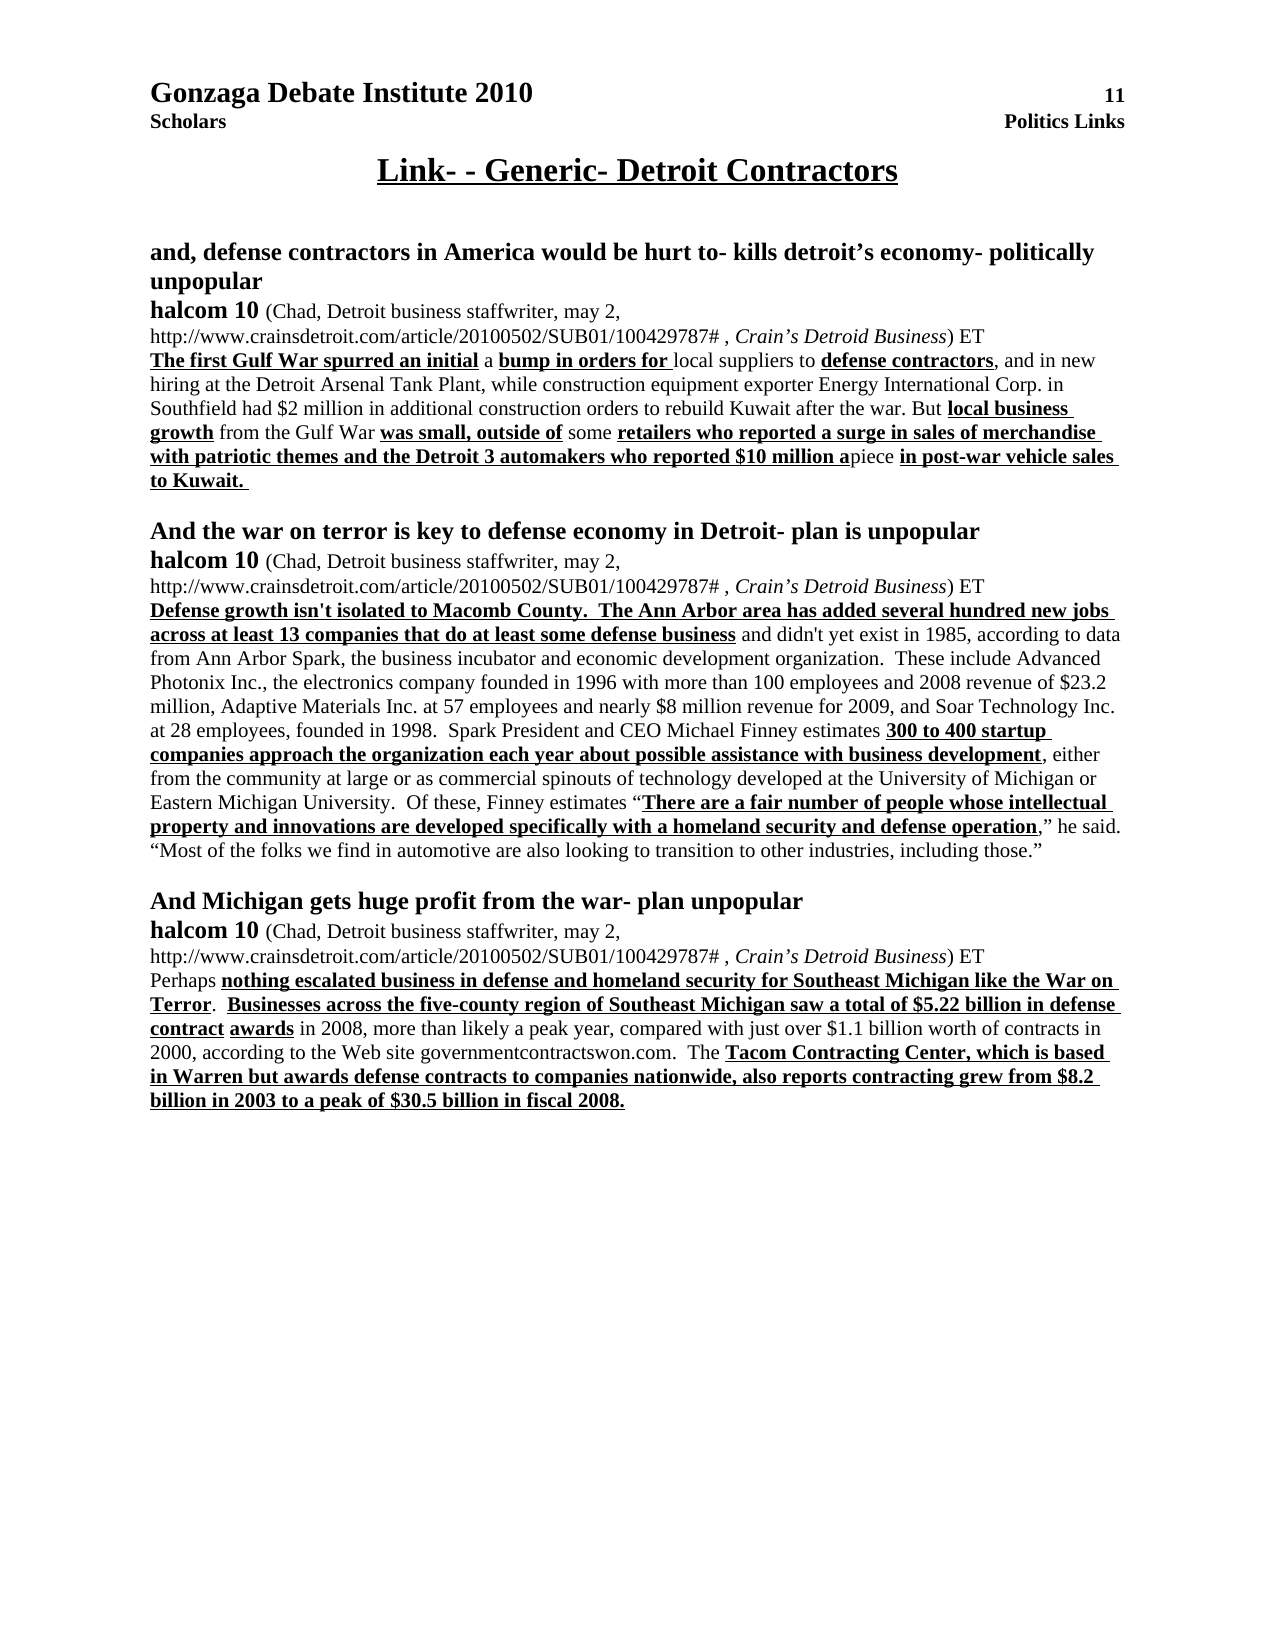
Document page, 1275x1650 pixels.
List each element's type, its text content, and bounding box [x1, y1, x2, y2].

text halcom 10 (Chad, Detroit business staffwriter, may 2, http://www.crainsdetroit.com/article/20100502/SUB01/100429787# , Crain’s Detroid Business) ET [150, 545, 1125, 598]
text Perhaps nothing escalated business in defense and homeland security for Southeast Michigan like the War on Terror. Businesses across the five-county region of Southeast Michigan saw a total of $5.22 billion in defense contract awards in 2008, more than likely a peak year, compared with just over $1.1 billion worth of contracts in 2000, according to the Web site governmentcontractswon.com. The Tacom Contracting Center, which is based in Warren but awards defense contracts to companies nationwide, also reports contracting grew from $8.2 billion in 2003 to a peak of $30.5 billion in fiscal 2008. [150, 968, 1125, 1112]
text and, defense contractors in America would be hurt to- kills detroit’s economy- politically unpopular [150, 237, 1125, 295]
text Defense growth isn't isolated to Macomb County. The Ann Arbor area has added several hundred new jobs across at least 13 companies that do at least some defense business and didn't yet exist in 1985, according to data from Ann Arbor Spark, the business incubator and economic development organization. These include Advanced Photonix Inc., the electronics company founded in 1996 with more than 100 employees and 2008 revenue of $23.2 million, Adaptive Materials Inc. at 57 employees and nearly $8 million revenue for 2009, and Soar Technology Inc. at 28 employees, founded in 1998. Spark President and CEO Michael Finney estimates 300 to 400 startup companies approach the organization each year about possible assistance with business development, either from the community at large or as commercial spinouts of technology developed at the University of Michigan or Eastern Michigan University. Of these, Finney estimates “There are a fair number of people whose intellectual property and innovations are developed specifically with a homeland security and defense operation,” he said. “Most of the folks we find in automotive are also looking to transition to other industries, including those.” [150, 598, 1125, 862]
text The first Gulf War spurred an initial a bump in orders for local suppliers to defense contractors, and in new hiring at the Detroit Arsenal Tank Plant, while construction equipment exporter Energy International Corp. in Southfield had $2 million in additional construction orders to rebuild Kuwait after the war. But local business growth from the Gulf War was small, outside of some retailers who reported a surge in sales of merchandise with patriotic themes and the Detroit 3 automakers who reported $10 million apiece in post-war vehicle sales to Kuwait. [150, 348, 1125, 492]
title Link- - Generic- Detroit Contractors [150, 150, 1125, 188]
text And the war on terror is key to defense economy in Detroit- plan is unpopular [150, 516, 1125, 545]
text And Michigan gets huge profit from the war- plan unpopular [150, 886, 1125, 915]
text halcom 10 (Chad, Detroit business staffwriter, may 2, http://www.crainsdetroit.com/article/20100502/SUB01/100429787# , Crain’s Detroid Business) ET [150, 295, 1125, 348]
text halcom 10 (Chad, Detroit business staffwriter, may 2, http://www.crainsdetroit.com/article/20100502/SUB01/100429787# , Crain’s Detroid Business) ET [150, 915, 1125, 968]
